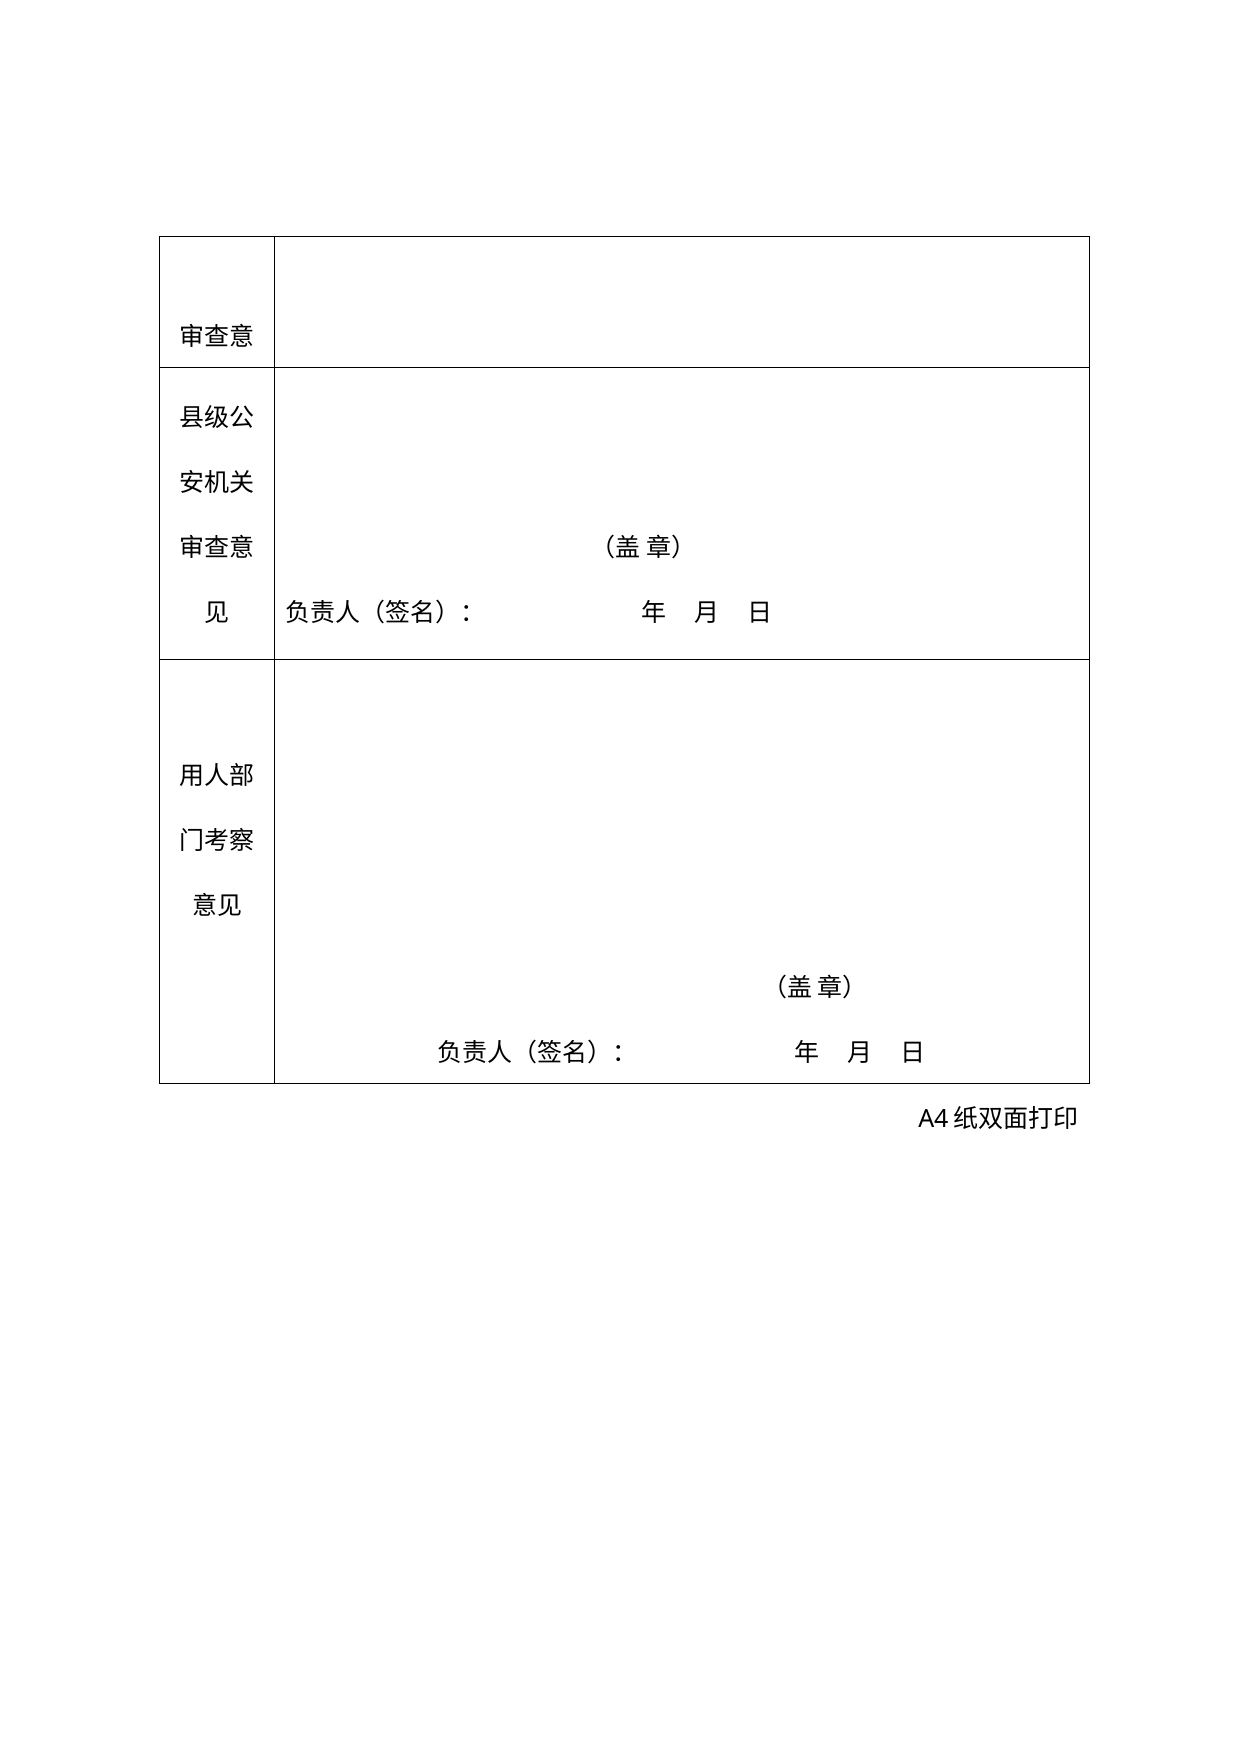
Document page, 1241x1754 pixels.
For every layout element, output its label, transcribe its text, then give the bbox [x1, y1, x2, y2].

table_cell 用人部门考察意见 [160, 660, 274, 1083]
table_cell （盖 章） 负责人（签名）： 年 月 日 [275, 660, 1089, 1083]
table_cell 县级公安机关审查意见 [160, 368, 274, 659]
table_cell （盖 章） 负责人（签名）： 年 月 日 [275, 368, 1089, 659]
table_cell A4纸双面打印 [160, 1084, 1089, 1149]
